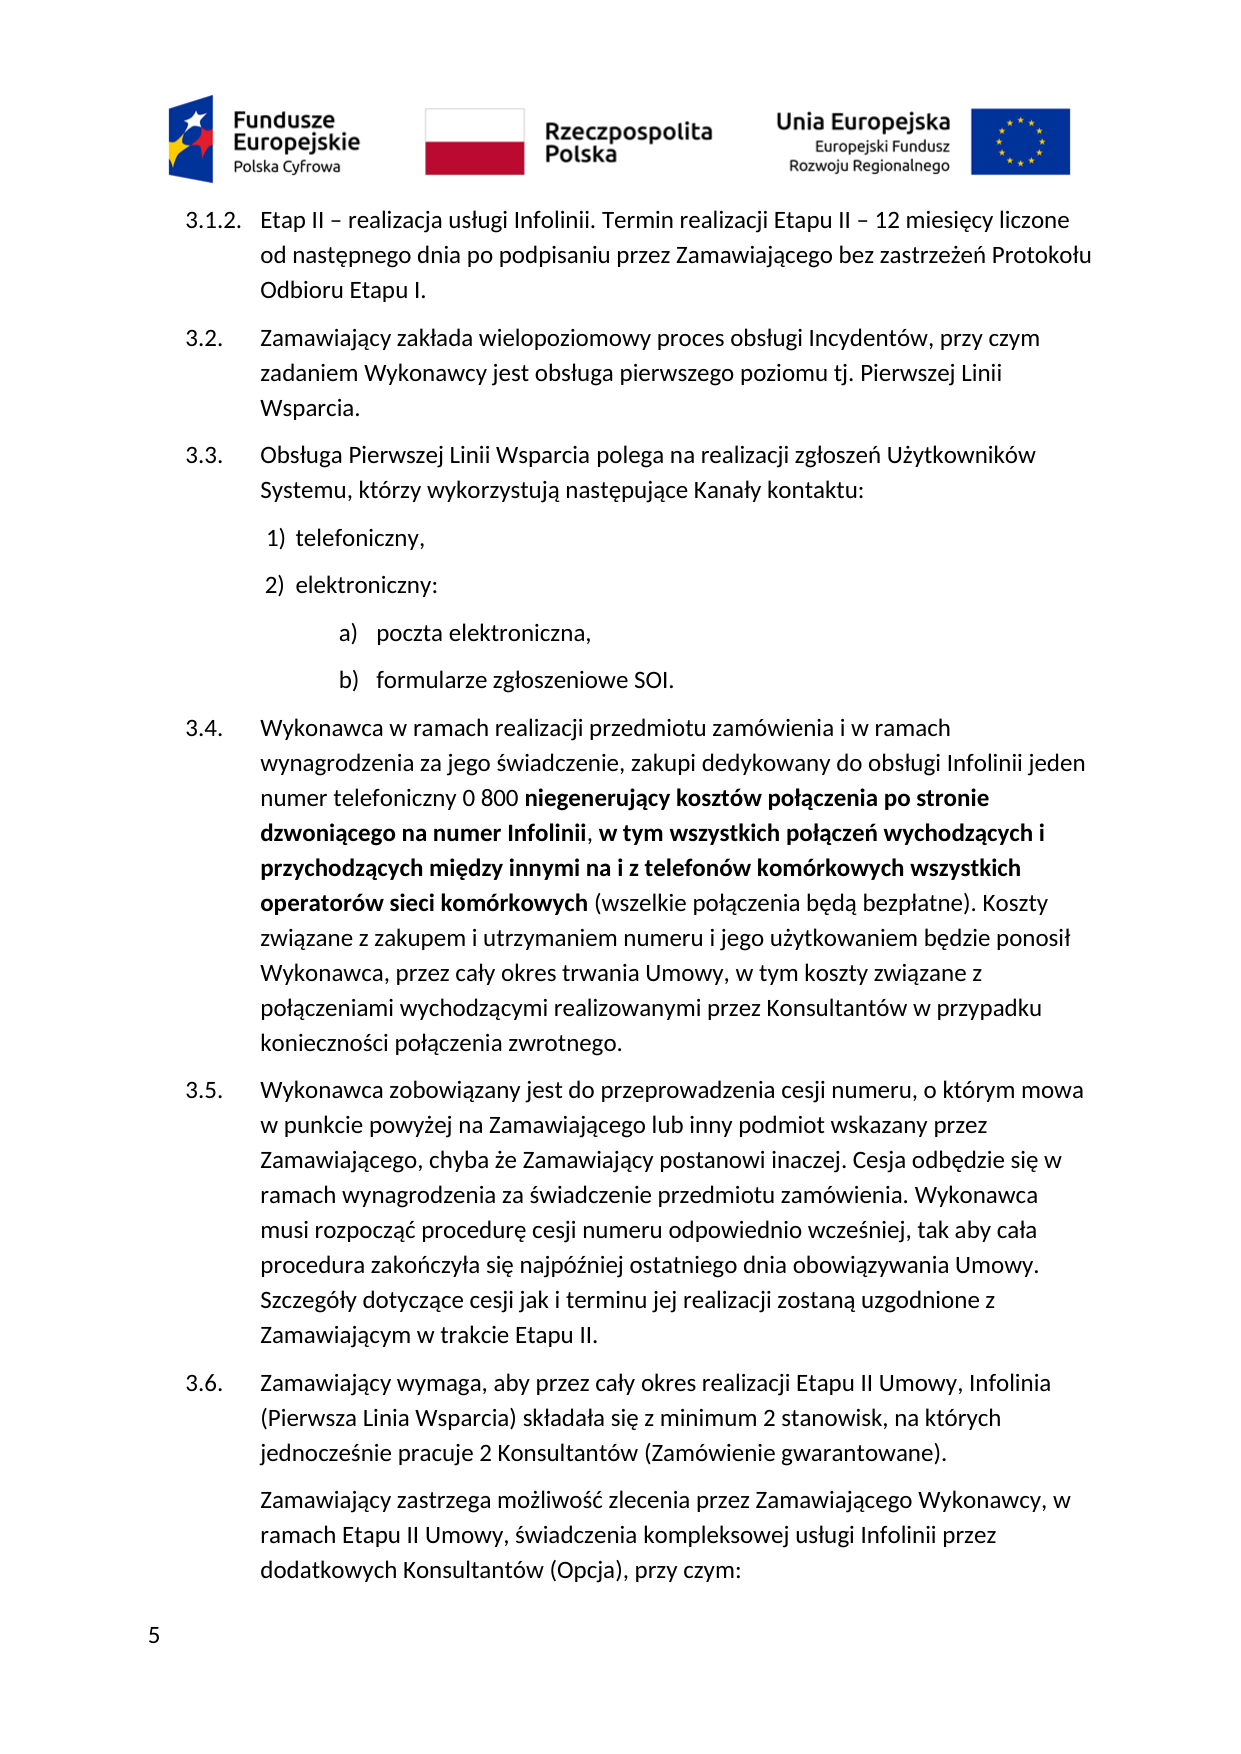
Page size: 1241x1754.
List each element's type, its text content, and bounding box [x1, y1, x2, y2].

list Etap II – realizacja usługi Infolinii. Termin realizacji Etapu II – 12 miesięcy liczone od następnego dnia po podpisaniu przez Zamawiającego bez zastrzeżeń Protokołu Odbioru Etapu I. [185, 204, 1093, 305]
list telefoniczny, [222, 522, 1093, 553]
list Wykonawca w ramach realizacji przedmiotu zamówienia i w ramach wynagrodzenia za jego świadczenie, zakupi dedykowany do obsługi Infolinii jeden numer telefoniczny 0 800 niegenerujący kosztów połączenia po stronie dzwoniącego na numer Infolinii, w tym wszystkich połączeń wychodzących i przychodzących między innymi na i z telefonów komórkowych wszystkich operatorów sieci komórkowych (wszelkie połączenia będą bezpłatne). Koszty związane z zakupem i utrzymaniem numeru i jego użytkowaniem będzie ponosił Wykonawca, przez cały okres trwania Umowy, w tym koszty związane z połączeniami wychodzącymi realizowanymi przez Konsultantów w przypadku konieczności połączenia zwrotnego. [185, 712, 1093, 1058]
list Obsługa Pierwszej Linii Wsparcia polega na realizacji zgłoszeń Użytkowników Systemu, którzy wykorzystują następujące Kanały kontaktu: [185, 439, 1093, 505]
list Zamawiający wymaga, aby przez cały okres realizacji Etapu II Umowy, Infolinia (Pierwsza Linia Wsparcia) składała się z minimum 2 stanowisk, na których jednocześnie pracuje 2 Konsultantów (Zamówienie gwarantowane). [185, 1367, 1093, 1468]
list Wykonawca zobowiązany jest do przeprowadzenia cesji numeru, o którym mowa w punkcie powyżej na Zamawiającego lub inny podmiot wskazany przez Zamawiającego, chyba że Zamawiający postanowi inaczej. Cesja odbędzie się w ramach wynagrodzenia za świadczenie przedmiotu zamówienia. Wykonawca musi rozpocząć procedurę cesji numeru odpowiednio wcześniej, tak aby cała procedura zakończyła się najpóźniej ostatniego dnia obowiązywania Umowy. Szczegóły dotyczące cesji jak i terminu jej realizacji zostaną uzgodnione z Zamawiającym w trakcie Etapu II. [185, 1074, 1093, 1350]
list elektroniczny: [221, 569, 1093, 600]
list Zamawiający zakłada wielopoziomowy proces obsługi Incydentów, przy czym zadaniem Wykonawcy jest obsługa pierwszego poziomu tj. Pierwszej Linii Wsparcia. [185, 322, 1093, 423]
text Zamawiający zastrzega możliwość zlecenia przez Zamawiającego Wykonawcy, w ramach Etapu II Umowy, świadczenia kompleksowej usługi Infolinii przez dodatkowych Konsultantów (Opcja), przy czym: [260, 1484, 1093, 1585]
list poczta elektroniczna, [338, 617, 1093, 648]
picture [147, 73, 1092, 205]
list formularze zgłoszeniowe SOI. [338, 664, 1093, 695]
